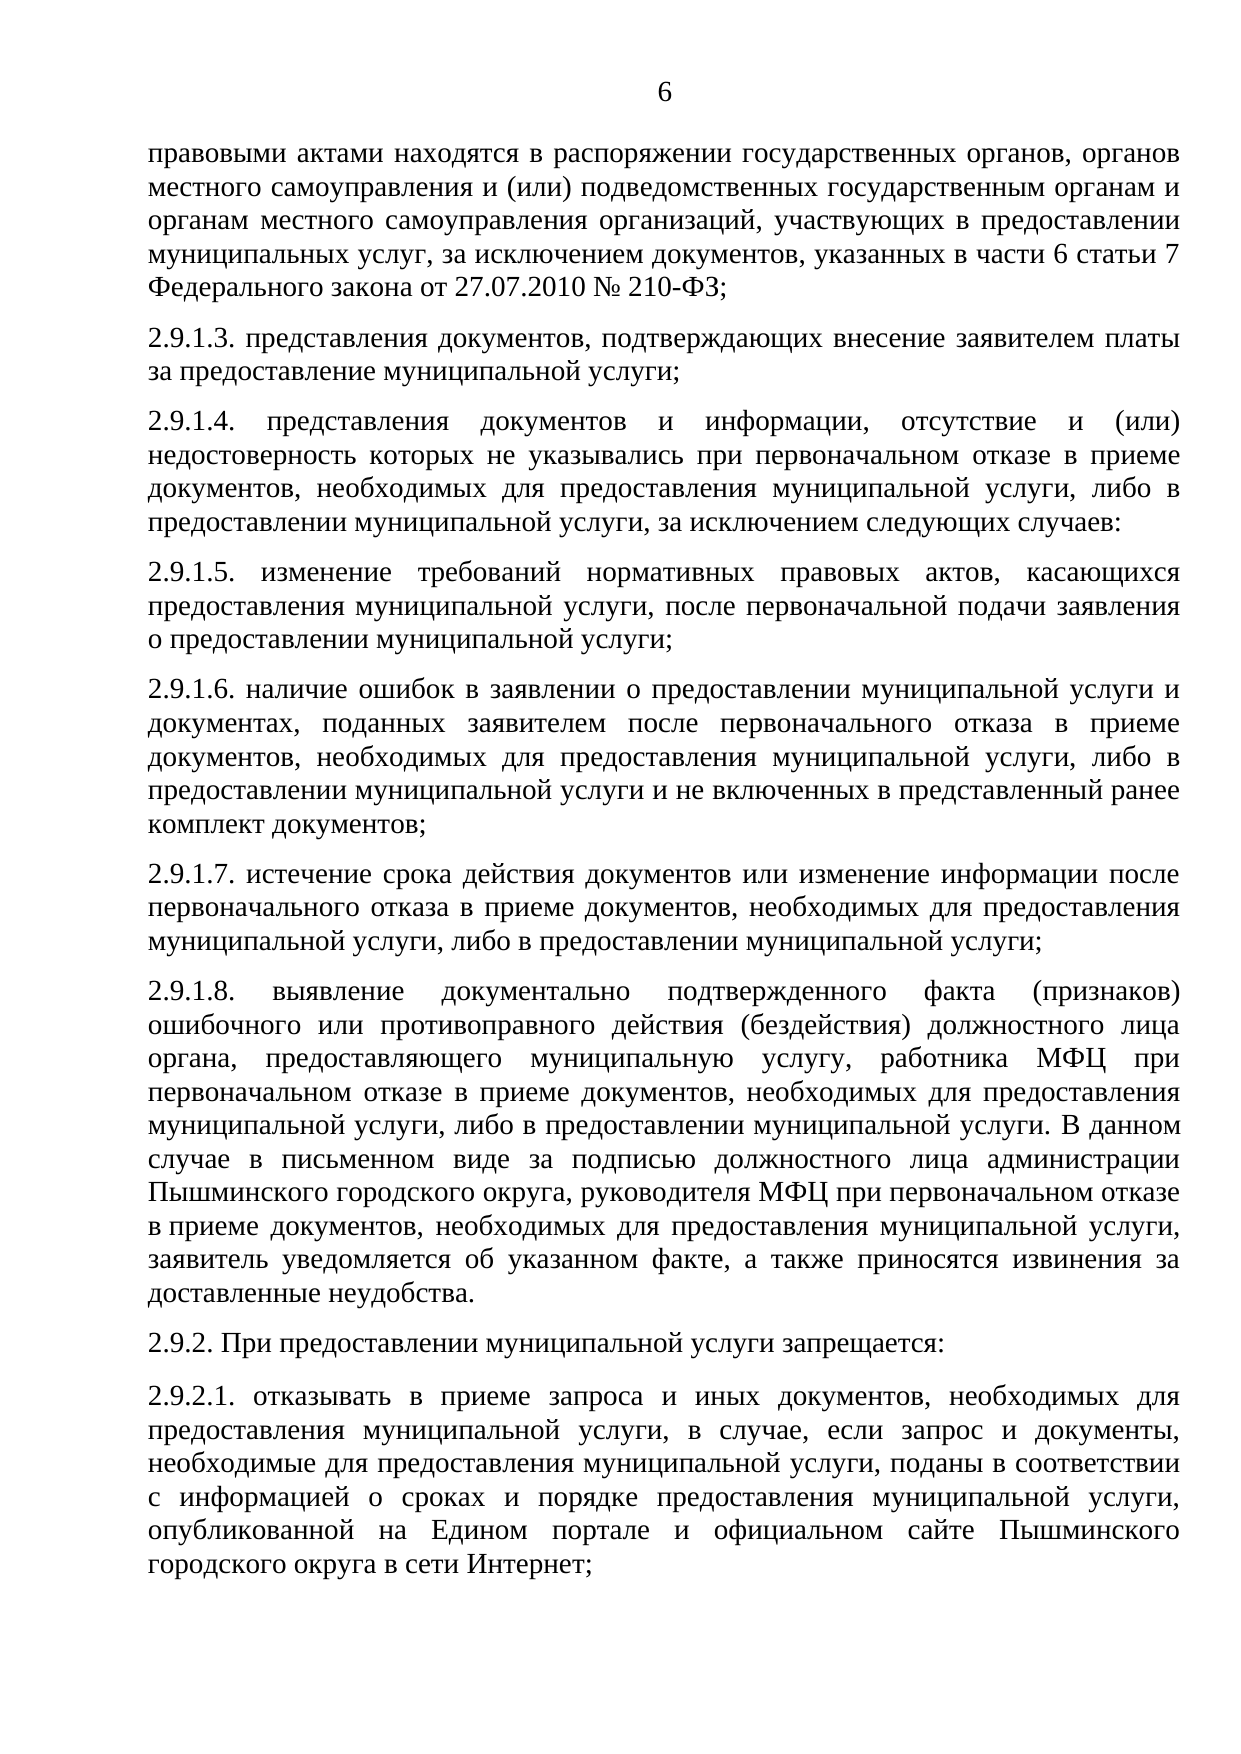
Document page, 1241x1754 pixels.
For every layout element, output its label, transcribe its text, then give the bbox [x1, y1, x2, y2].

text 2.9.1.6. наличие ошибок в заявлении о предоставлении муниципальной услуги и документах, поданных заявителем после первоначального отказа в приеме документов, необходимых для предоставления муниципальной услуги, либо в предоставлении муниципальной услуги и не включенных в представленный ранее комплект документов; [148, 672, 1181, 839]
text 2.9.1.4. представления документов и информации, отсутствие и (или) недостоверность которых не указывались при первоначальном отказе в приеме документов, необходимых для предоставления муниципальной услуги, либо в предоставлении муниципальной услуги, за исключением следующих случаев: [148, 403, 1181, 538]
text 2.9.1.8. выявление документально подтвержденного факта (признаков) ошибочного или противоправного действия (бездействия) должностного лица органа, предоставляющего муниципальную услугу, работника МФЦ при первоначальном отказе в приеме документов, необходимых для предоставления муниципальной услуги, либо в предоставлении муниципальной услуги. В данном случае в письменном виде за подписью должностного лица администрации Пышминского городского округа, руководителя МФЦ при первоначальном отказе в приеме документов, необходимых для предоставления муниципальной услуги, заявитель уведомляется об указанном факте, а также приносятся извинения за доставленные неудобства. [148, 973, 1181, 1309]
text 2.9.2. При предоставлении муниципальной услуги запрещается: [148, 1325, 1181, 1359]
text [148, 135, 1181, 303]
text 2.9.1.5. изменение требований нормативных правовых актов, касающихся предоставления муниципальной услуги, после первоначальной подачи заявления о предоставлении муниципальной услуги; [148, 554, 1181, 655]
text 2.9.1.3. представления документов, подтверждающих внесение заявителем платы за предоставление муниципальной услуги; [148, 320, 1181, 387]
text 2.9.2.1. отказывать в приеме запроса и иных документов, необходимых для предоставления муниципальной услуги, в случае, если запрос и документы, необходимые для предоставления муниципальной услуги, поданы в соответствии с информацией о сроках и порядке предоставления муниципальной услуги, опубликованной на Едином портале и официальном сайте Пышминского городского округа в сети Интернет; [148, 1378, 1181, 1579]
text 2.9.1.7. истечение срока действия документов или изменение информации после первоначального отказа в приеме документов, необходимых для предоставления муниципальной услуги, либо в предоставлении муниципальной услуги; [148, 856, 1181, 957]
